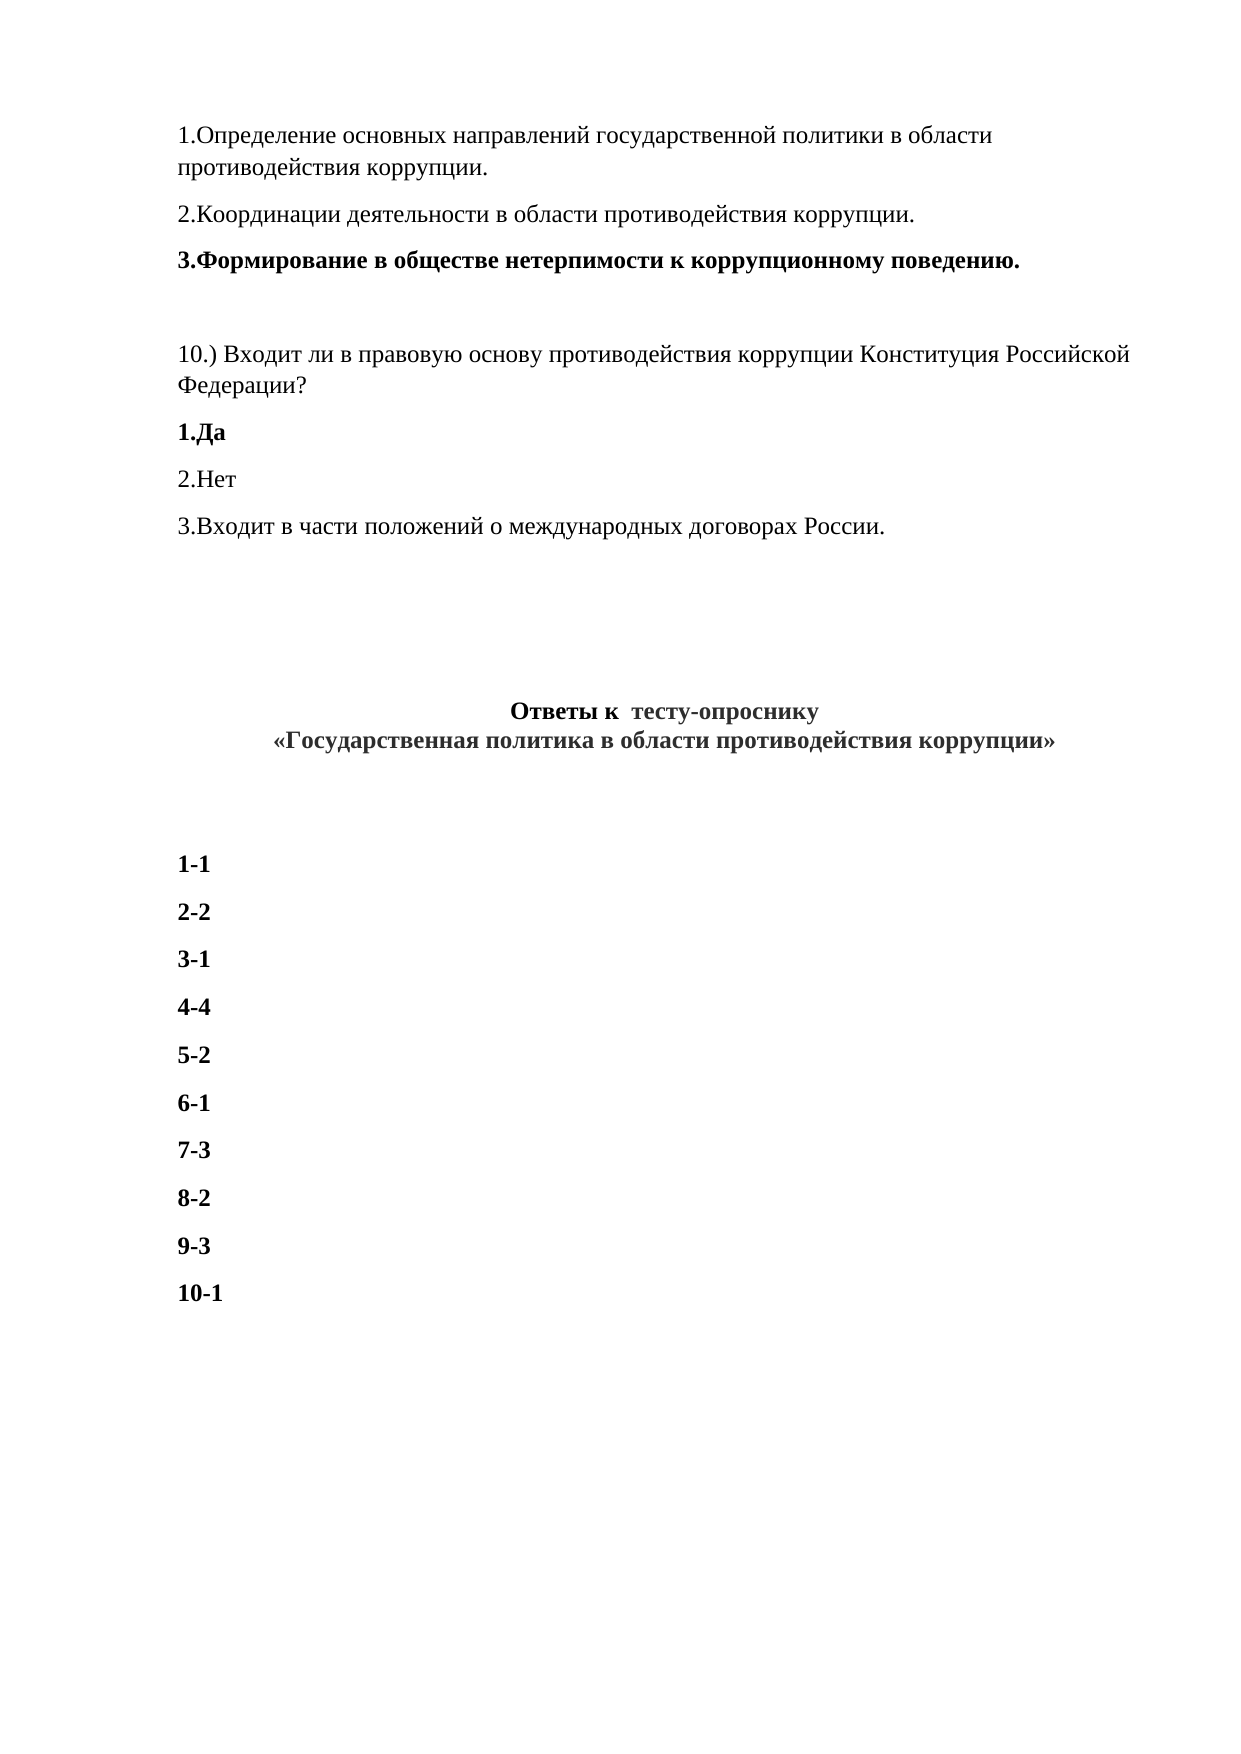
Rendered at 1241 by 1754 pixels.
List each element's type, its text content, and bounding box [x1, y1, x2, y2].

text «Государственная политика в области противодействия коррупции» [177, 725, 1152, 754]
text 2.Нет [177, 462, 1152, 493]
text Ответы к тесту-опроснику [177, 696, 1152, 725]
text 1-1 [177, 849, 1152, 878]
text 5-2 [177, 1040, 1152, 1069]
text 9-3 [177, 1231, 1152, 1259]
text 7-3 [177, 1135, 1152, 1164]
text 6-1 [177, 1088, 1152, 1116]
text 3.Формирование в обществе нетерпимости к коррупционному поведению. [177, 243, 1152, 274]
text 1.Да [177, 415, 1152, 446]
text 10.) Входит ли в правовую основу противодействия коррупции Конституция Российской Федерации? [177, 337, 1152, 399]
text 1.Определение основных направлений государственной политики в области противодействия коррупции. [177, 118, 1152, 181]
text 3-1 [177, 944, 1152, 973]
text 4-4 [177, 992, 1152, 1021]
text 2-2 [177, 897, 1152, 926]
text 3.Входит в части положений о международных договорах России. [177, 509, 1152, 540]
text 10-1 [177, 1278, 1152, 1307]
text 2.Координации деятельности в области противодействия коррупции. [177, 196, 1152, 227]
text 8-2 [177, 1183, 1152, 1212]
